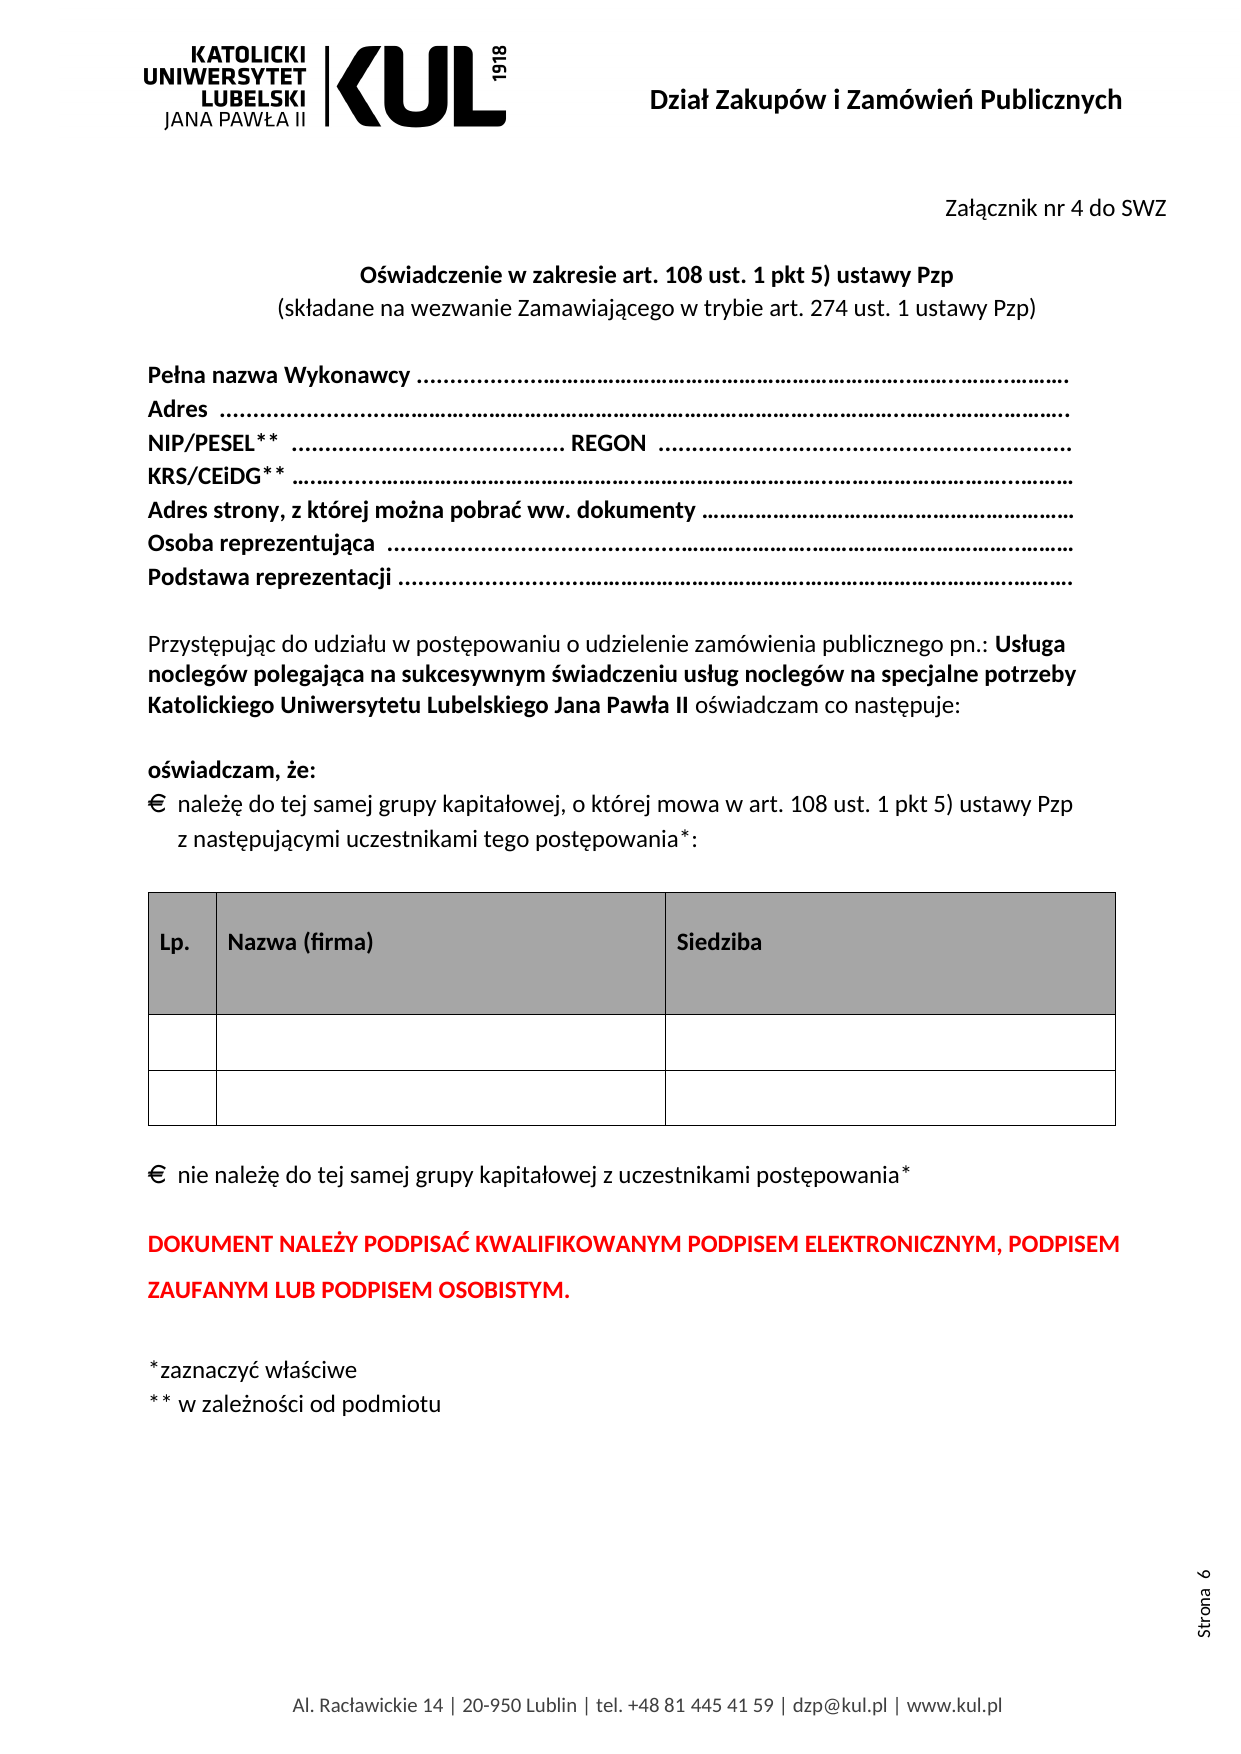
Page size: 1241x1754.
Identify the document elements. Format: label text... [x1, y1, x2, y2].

list należę do tej samej grupy kapitałowej, o której mowa w art. 108 ust. 1 pkt 5) ustawy Pzp z następującymi uczestnikami tego postępowania*: [148, 788, 1167, 853]
table_cell [666, 1015, 1115, 1069]
table_header Siedziba [666, 893, 1115, 1014]
text Podstawa reprezentacji ............................……………………………….……………………………..………. [148, 561, 1167, 591]
text NIP/PESEL** ......................................... REGON .............................................................. [148, 427, 1167, 457]
text Adres ..........................………….…………………………………………………..…………..……..……..……….. [148, 393, 1167, 424]
text Przystępując do udziału w postępowaniu o udzielenie zamówienia publicznego pn.: Usługa noclegów polegająca na sukcesywnym świadczeniu usług noclegów na specjalne potrzeby Katolickiego Uniwersytetu Lubelskiego Jana Pawła II oświadczam co następuje: [148, 628, 1167, 719]
text Pełna nazwa Wykonawcy ...................……………………………………………………..……..……..………. [148, 360, 1167, 390]
text *zaznaczyć właściwe [148, 1354, 1167, 1385]
table_cell [149, 1015, 216, 1069]
text Załącznik nr 4 do SWZ [148, 192, 1167, 222]
text KRS/CEiDG** ….….......……………………………………..…………………………..…….…………………...……… [148, 460, 1167, 491]
table_cell [666, 1071, 1115, 1125]
text Oświadczenie w zakresie art. 108 ust. 1 pkt 5) ustawy Pzp [148, 259, 1167, 289]
table_header Nazwa (firma) [217, 893, 665, 1014]
list nie należę do tej samej grupy kapitałowej z uczestnikami postępowania* [148, 1159, 1167, 1190]
text oświadczam, że: [148, 754, 1167, 784]
table_header Lp. [149, 893, 216, 1014]
table_cell [217, 1071, 665, 1125]
text Osoba reprezentująca ............................................………………….……………………………..……… [148, 527, 1167, 558]
table_cell [149, 1071, 216, 1125]
text (składane na wezwanie Zamawiającego w trybie art. 274 ust. 1 ustawy Pzp) [148, 293, 1167, 323]
text Adres strony, z której można pobrać ww. dokumenty ……………………………………………………… [148, 494, 1167, 524]
table_cell [217, 1015, 665, 1069]
text ** w zależności od podmiotu [148, 1389, 1167, 1419]
picture [59, 0, 1241, 138]
text DOKUMENT NALEŻY PODPISAĆ KWALIFIKOWANYM PODPISEM ELEKTRONICZNYM, PODPISEM ZAUFANYM LUB PODPISEM OSOBISTYM. [148, 1228, 1167, 1304]
